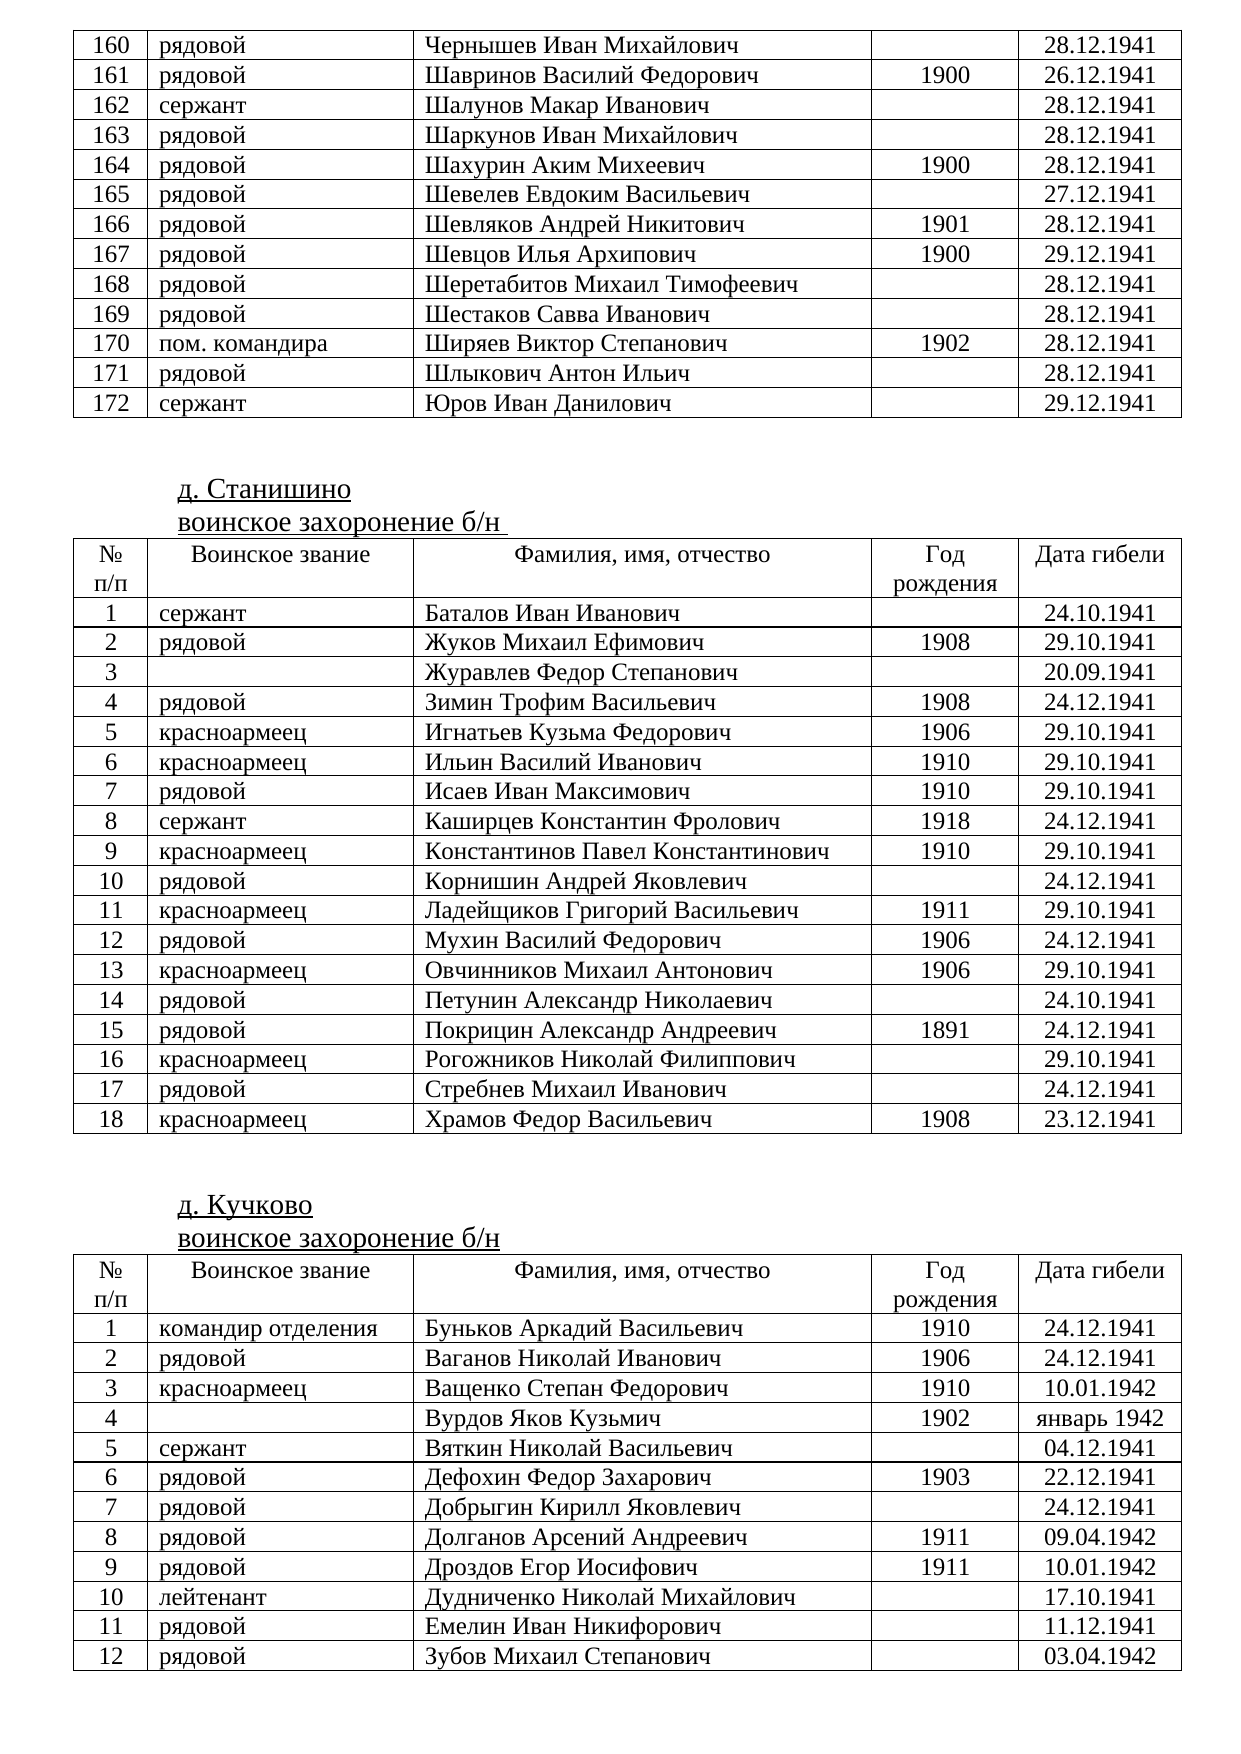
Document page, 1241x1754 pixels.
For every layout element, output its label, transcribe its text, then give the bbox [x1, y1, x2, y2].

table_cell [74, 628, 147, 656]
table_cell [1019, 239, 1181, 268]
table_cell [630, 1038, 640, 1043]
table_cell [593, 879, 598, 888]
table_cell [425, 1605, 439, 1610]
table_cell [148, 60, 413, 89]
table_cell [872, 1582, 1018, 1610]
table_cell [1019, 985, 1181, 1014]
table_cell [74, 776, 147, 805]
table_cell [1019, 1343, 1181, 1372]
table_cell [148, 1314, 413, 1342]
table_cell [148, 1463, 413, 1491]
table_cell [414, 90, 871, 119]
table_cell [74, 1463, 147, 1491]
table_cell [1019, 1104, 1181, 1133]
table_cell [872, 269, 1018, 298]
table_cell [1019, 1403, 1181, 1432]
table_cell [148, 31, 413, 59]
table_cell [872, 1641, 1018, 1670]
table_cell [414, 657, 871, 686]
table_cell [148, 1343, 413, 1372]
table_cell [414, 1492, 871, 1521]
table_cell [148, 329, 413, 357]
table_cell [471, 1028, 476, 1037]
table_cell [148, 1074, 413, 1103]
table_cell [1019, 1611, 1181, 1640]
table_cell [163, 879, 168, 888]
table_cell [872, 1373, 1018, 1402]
text д. Кучково [177, 1187, 1152, 1220]
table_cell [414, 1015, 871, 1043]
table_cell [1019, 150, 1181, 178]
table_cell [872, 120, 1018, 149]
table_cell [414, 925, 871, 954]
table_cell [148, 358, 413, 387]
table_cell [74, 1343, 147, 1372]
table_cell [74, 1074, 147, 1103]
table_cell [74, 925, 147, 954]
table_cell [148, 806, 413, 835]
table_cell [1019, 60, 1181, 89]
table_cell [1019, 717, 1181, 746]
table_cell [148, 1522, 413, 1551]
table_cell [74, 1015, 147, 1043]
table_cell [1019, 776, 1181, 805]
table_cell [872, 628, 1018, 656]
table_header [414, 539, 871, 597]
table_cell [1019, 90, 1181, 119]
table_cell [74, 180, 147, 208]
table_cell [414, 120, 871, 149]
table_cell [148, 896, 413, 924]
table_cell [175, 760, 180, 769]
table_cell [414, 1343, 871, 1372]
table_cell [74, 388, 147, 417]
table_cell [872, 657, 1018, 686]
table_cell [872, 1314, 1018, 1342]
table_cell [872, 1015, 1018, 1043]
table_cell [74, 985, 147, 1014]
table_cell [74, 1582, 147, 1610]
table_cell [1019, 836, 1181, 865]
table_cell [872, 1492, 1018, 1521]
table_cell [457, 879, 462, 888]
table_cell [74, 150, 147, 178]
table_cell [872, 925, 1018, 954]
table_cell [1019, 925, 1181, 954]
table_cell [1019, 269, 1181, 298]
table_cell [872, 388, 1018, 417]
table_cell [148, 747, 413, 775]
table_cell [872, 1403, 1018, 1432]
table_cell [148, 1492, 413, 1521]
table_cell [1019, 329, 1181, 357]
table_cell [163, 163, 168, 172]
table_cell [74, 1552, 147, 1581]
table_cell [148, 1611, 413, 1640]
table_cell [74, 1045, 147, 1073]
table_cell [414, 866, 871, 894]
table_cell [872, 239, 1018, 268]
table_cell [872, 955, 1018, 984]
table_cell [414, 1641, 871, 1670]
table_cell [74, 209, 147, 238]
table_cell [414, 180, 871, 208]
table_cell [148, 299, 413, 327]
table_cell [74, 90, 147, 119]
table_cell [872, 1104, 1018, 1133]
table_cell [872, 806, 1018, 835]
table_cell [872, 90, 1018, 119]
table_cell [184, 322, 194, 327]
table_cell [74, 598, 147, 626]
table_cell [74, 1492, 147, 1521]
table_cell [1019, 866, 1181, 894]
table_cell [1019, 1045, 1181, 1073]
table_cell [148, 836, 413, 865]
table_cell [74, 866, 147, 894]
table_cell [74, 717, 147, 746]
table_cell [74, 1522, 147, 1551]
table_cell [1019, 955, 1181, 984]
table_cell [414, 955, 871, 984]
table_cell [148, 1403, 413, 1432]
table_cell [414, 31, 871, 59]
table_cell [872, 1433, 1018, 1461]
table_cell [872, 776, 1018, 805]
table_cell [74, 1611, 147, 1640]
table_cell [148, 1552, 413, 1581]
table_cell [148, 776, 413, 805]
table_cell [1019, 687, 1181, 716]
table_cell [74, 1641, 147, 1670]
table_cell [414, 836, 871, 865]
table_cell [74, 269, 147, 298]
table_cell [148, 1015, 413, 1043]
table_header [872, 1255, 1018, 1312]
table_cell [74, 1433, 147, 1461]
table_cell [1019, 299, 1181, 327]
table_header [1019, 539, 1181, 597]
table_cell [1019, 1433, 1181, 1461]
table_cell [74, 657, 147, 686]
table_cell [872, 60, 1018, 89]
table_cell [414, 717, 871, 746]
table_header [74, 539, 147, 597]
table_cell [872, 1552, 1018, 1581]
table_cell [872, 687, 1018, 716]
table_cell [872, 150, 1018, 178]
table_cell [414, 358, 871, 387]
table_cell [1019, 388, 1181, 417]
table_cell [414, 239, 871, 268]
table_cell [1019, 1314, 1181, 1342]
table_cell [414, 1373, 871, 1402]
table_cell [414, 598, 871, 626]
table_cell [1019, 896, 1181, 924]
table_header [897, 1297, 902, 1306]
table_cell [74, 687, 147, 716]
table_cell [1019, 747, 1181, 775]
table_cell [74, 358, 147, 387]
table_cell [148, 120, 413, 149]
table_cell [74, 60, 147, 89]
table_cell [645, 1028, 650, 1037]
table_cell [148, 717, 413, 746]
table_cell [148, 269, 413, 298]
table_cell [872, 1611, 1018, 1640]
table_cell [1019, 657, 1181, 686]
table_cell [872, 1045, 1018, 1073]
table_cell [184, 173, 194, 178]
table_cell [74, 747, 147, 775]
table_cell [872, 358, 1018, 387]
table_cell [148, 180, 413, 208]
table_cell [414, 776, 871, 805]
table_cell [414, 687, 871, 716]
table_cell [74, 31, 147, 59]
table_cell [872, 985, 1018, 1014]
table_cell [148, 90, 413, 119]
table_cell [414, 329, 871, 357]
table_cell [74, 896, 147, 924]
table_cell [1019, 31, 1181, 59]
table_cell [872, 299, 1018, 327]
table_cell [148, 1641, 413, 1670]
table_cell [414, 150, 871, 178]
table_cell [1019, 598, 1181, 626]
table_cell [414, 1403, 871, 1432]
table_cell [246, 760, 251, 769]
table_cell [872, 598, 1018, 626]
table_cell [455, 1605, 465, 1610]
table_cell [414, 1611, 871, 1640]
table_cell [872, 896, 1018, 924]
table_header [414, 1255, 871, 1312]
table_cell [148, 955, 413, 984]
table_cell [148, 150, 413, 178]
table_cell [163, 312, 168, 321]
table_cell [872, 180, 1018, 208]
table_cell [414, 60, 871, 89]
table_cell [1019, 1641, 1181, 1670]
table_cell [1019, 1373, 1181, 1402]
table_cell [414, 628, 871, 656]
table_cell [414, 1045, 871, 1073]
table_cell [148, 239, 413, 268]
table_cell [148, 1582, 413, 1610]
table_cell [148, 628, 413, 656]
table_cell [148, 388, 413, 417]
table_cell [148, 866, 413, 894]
text воинское захоронение б/н [177, 1220, 1152, 1254]
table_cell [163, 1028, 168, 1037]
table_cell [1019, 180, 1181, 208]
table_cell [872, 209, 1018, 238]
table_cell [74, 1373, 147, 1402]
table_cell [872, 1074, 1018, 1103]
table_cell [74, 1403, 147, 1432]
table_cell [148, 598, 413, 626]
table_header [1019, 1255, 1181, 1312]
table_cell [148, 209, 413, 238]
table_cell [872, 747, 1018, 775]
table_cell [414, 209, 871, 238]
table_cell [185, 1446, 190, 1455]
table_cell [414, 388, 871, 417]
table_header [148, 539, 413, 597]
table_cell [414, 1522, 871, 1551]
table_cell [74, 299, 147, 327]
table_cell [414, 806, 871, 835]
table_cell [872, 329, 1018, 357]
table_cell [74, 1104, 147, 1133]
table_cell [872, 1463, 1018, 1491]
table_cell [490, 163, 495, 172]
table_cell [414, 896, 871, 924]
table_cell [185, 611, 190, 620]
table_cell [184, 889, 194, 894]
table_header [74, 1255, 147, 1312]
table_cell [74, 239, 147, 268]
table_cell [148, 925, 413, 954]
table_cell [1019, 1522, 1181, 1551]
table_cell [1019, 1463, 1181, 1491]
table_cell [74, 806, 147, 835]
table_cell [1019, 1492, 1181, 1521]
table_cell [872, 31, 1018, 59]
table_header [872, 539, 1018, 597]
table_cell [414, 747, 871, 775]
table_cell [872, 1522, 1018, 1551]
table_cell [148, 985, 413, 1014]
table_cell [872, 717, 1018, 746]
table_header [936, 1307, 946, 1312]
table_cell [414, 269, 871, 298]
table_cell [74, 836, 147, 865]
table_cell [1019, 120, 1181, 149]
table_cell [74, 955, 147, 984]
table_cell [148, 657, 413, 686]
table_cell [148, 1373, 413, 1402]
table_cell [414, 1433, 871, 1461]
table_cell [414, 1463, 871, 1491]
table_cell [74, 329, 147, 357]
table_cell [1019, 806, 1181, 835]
text воинское захоронение б/н [177, 504, 1152, 538]
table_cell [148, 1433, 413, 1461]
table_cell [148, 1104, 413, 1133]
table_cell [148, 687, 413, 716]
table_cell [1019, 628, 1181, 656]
text д. Станишино [177, 471, 1152, 504]
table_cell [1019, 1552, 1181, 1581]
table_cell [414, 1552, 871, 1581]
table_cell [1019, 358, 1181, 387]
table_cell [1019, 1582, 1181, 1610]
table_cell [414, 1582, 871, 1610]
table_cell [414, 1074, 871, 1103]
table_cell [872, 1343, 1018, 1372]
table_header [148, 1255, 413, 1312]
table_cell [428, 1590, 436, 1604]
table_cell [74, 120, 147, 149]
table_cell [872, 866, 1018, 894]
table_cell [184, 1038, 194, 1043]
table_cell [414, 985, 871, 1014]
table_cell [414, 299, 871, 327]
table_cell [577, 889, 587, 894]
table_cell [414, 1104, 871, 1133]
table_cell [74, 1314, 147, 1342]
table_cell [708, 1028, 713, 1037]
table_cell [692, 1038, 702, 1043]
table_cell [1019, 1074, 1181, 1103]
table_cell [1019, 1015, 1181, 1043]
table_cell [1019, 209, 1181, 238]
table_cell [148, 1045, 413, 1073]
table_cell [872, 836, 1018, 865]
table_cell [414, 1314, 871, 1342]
